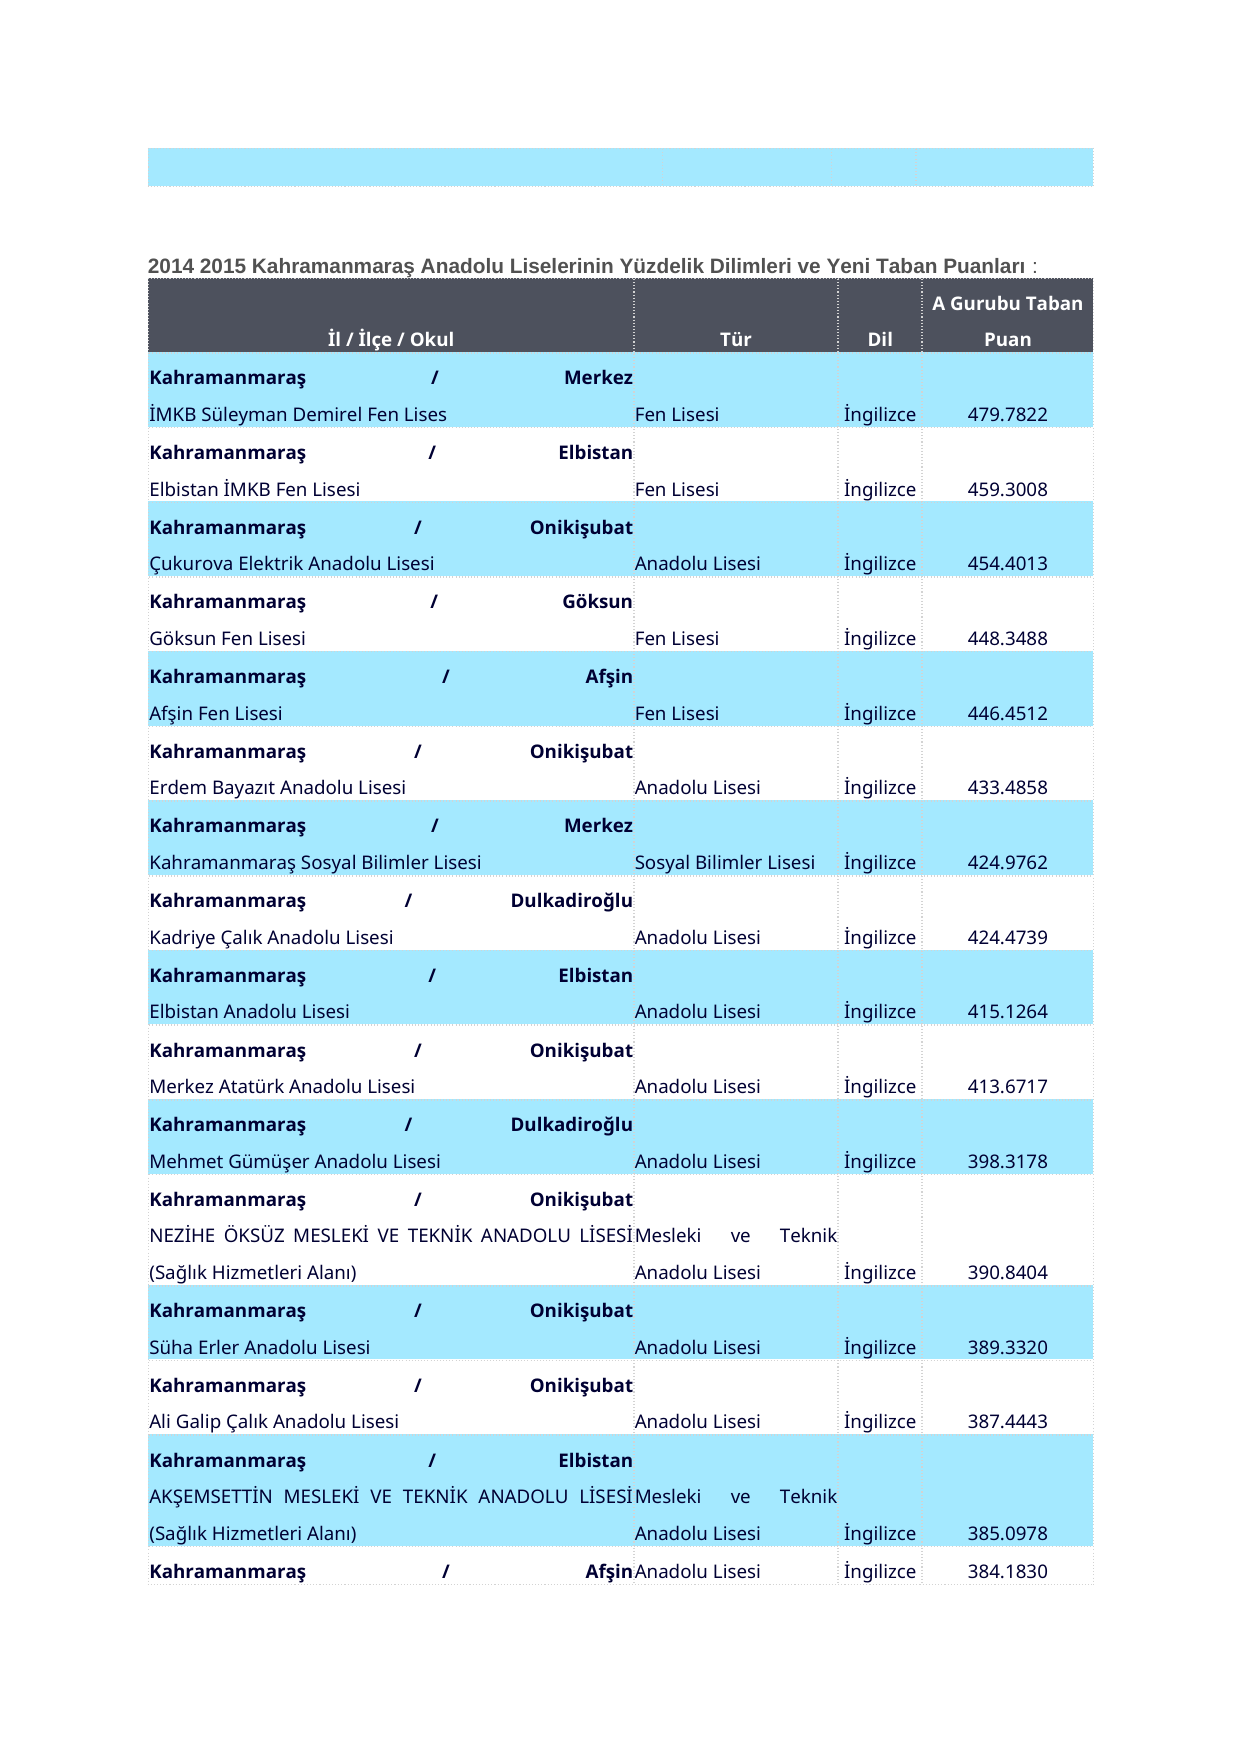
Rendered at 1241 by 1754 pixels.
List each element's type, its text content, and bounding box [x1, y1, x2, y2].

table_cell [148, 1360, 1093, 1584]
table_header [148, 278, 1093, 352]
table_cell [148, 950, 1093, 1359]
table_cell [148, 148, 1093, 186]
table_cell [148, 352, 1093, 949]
text 2014 2015 Kahramanmaraş Anadolu Liselerinin Yüzdelik Dilimleri ve Yeni Taban Puanları : [148, 241, 1093, 277]
